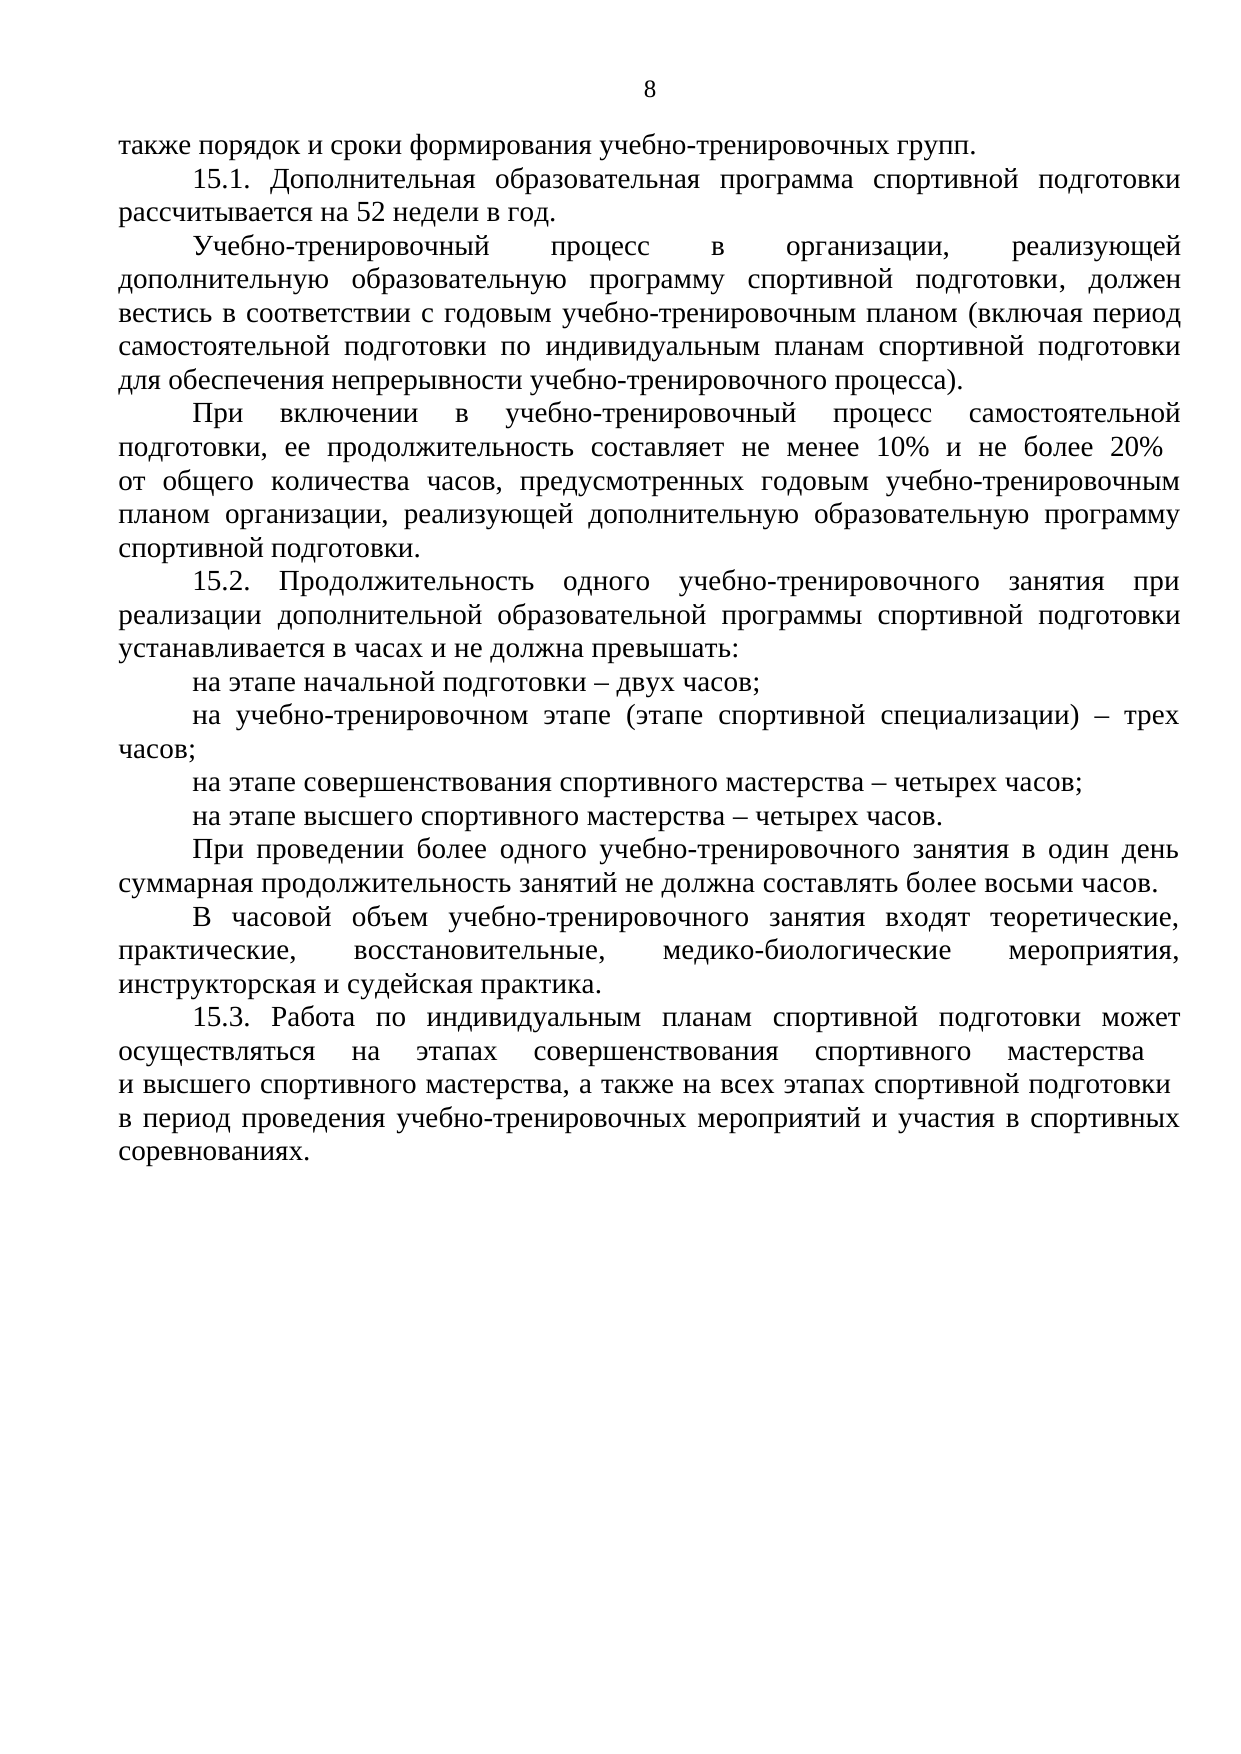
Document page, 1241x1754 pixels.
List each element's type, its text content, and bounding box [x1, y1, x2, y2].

text В часовой объем учебно-тренировочного занятия входят теоретические, практические, восстановительные, медико-биологические мероприятия, инструкторская и судейская практика. [118, 899, 1181, 999]
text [118, 127, 1181, 161]
text на этапе начальной подготовки – двух часов; [118, 664, 1181, 697]
text 15.1. Дополнительная образовательная программа спортивной подготовки рассчитывается на 52 недели в год. [118, 161, 1181, 228]
text При проведении более одного учебно-тренировочного занятия в один день суммарная продолжительность занятий не должна составлять более восьми часов. [118, 832, 1181, 899]
text на этапе совершенствования спортивного мастерства – четырех часов; [118, 764, 1181, 798]
text 15.3. Работа по индивидуальным планам спортивной подготовки может осуществляться на этапах совершенствования спортивного мастерства и высшего спортивного мастерства, а также на всех этапах спортивной подготовки в период проведения учебно-тренировочных мероприятий и участия в спортивных соревнованиях. [118, 999, 1181, 1167]
text При включении в учебно-тренировочный процесс самостоятельной подготовки, ее продолжительность составляет не менее 10% и не более 20% от общего количества часов, предусмотренных годовым учебно-тренировочным планом организации, реализующей дополнительную образовательную программу спортивной подготовки. [118, 396, 1181, 563]
text Учебно-тренировочный процесс в организации, реализующей дополнительную образовательную программу спортивной подготовки, должен вестись в соответствии с годовым учебно-тренировочным планом (включая период самостоятельной подготовки по индивидуальным планам спортивной подготовки для обеспечения непрерывности учебно-тренировочного процесса). [118, 228, 1181, 396]
text на этапе высшего спортивного мастерства – четырех часов. [118, 798, 1181, 832]
text 15.2. Продолжительность одного учебно-тренировочного занятия при реализации дополнительной образовательной программы спортивной подготовки устанавливается в часах и не должна превышать: [118, 563, 1181, 664]
text на учебно-тренировочном этапе (этапе спортивной специализации) – трех часов; [118, 697, 1181, 764]
